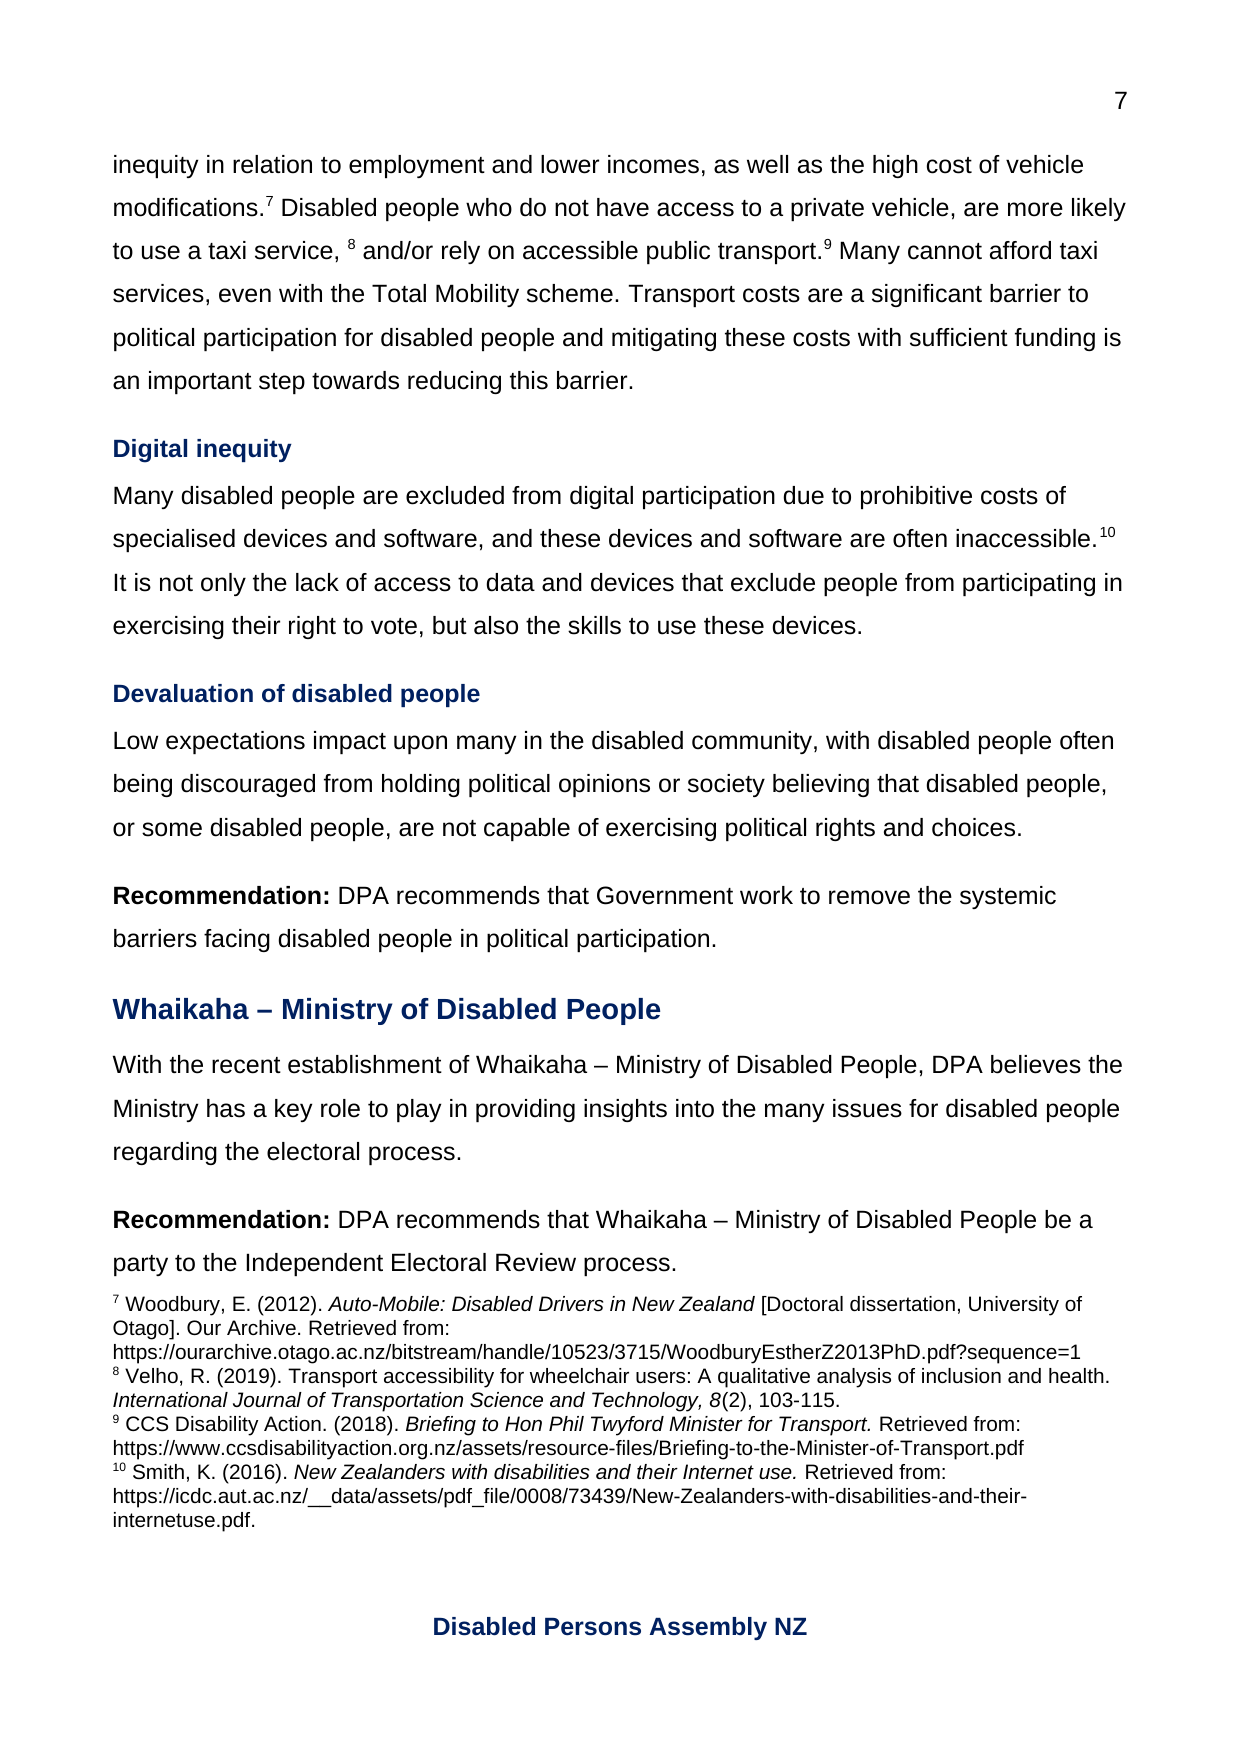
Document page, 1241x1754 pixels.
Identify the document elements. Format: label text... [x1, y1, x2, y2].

subtitle Digital inequity [112, 434, 1128, 462]
subtitle Whaikaha – Ministry of Disabled People [112, 992, 1128, 1025]
text Recommendation: DPA recommends that Government work to remove the systemic barriers facing disabled people in political participation. [112, 881, 1128, 952]
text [112, 150, 1128, 394]
text Recommendation: DPA recommends that Whaikaha – Ministry of Disabled People be a party to the Independent Electoral Review process. [112, 1205, 1128, 1277]
subtitle Devaluation of disabled people [112, 679, 1128, 707]
text With the recent establishment of Whaikaha – Ministry of Disabled People, DPA believes the Ministry has a key role to play in providing insights into the many issues for disabled people regarding the electoral process. [112, 1050, 1128, 1165]
text Low expectations impact upon many in the disabled community, with disabled people often being discouraged from holding political opinions or society believing that disabled people, or some disabled people, are not capable of exercising political rights and choices. [112, 726, 1128, 841]
text Many disabled people are excluded from digital participation due to prohibitive costs of specialised devices and software, and these devices and software are often inaccessible. It is not only the lack of access to data and devices that exclude people from participating in exercising their right to vote, but also the skills to use these devices. [112, 481, 1128, 639]
